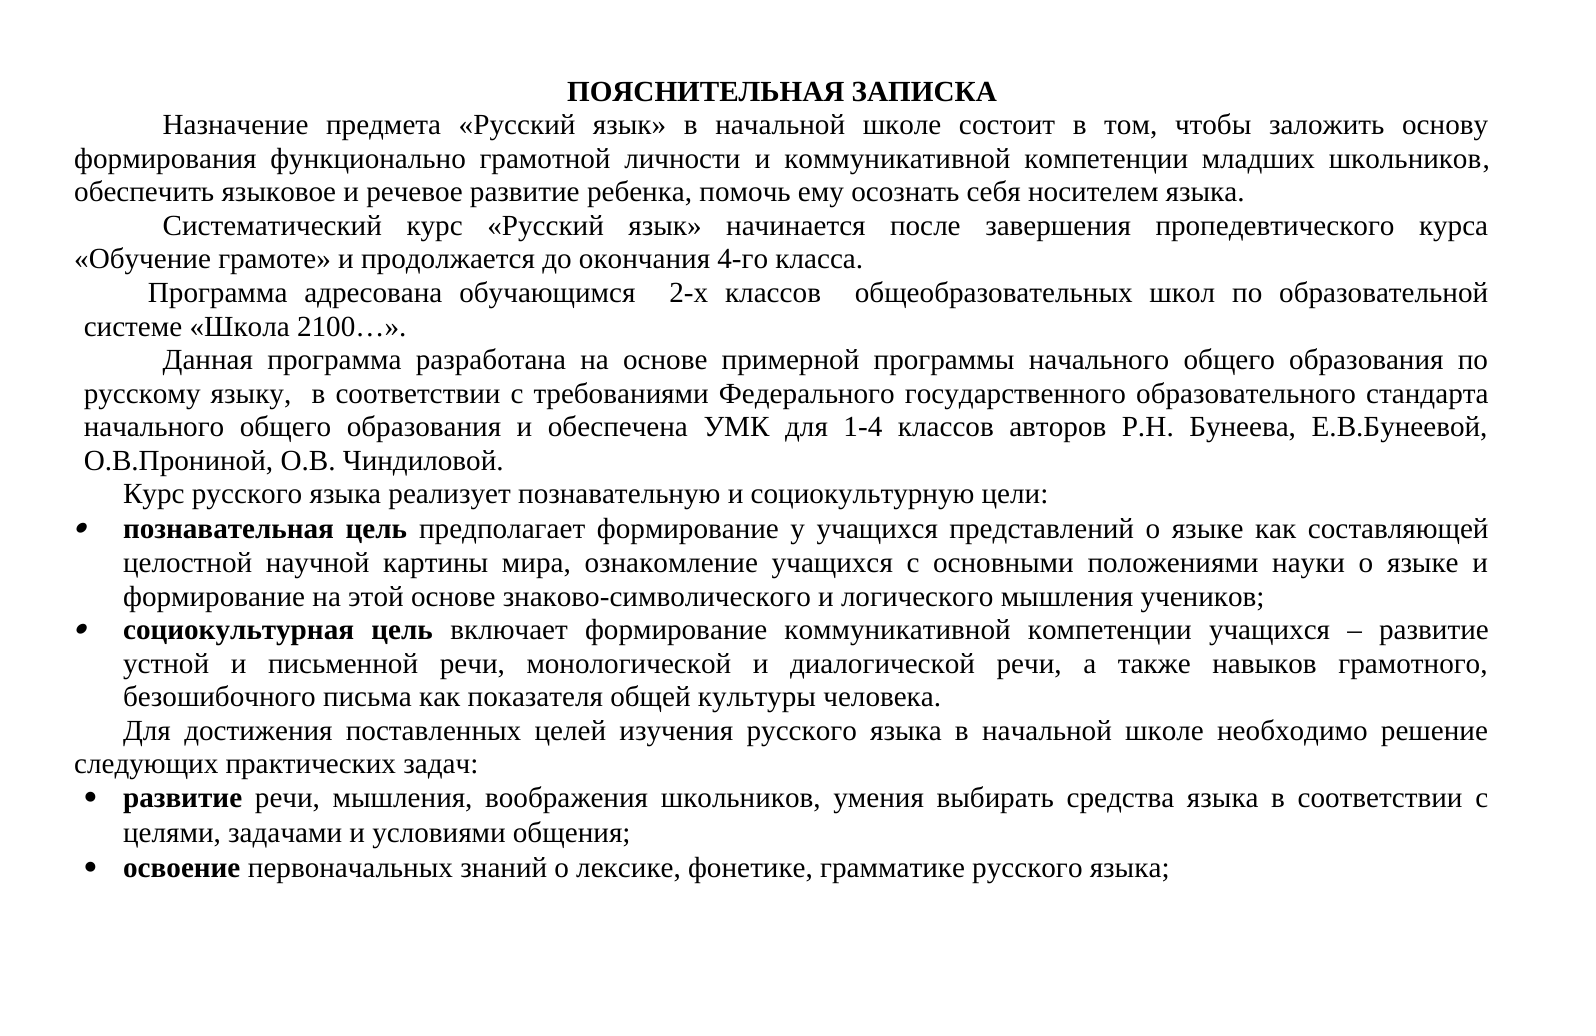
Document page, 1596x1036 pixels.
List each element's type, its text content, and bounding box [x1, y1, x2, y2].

list развитие речи, мышления, воображения школьников, умения выбирать средства языка в соответствии с целями, задачами и условиями общения; [85, 780, 1489, 849]
list социокультурная цель включает формирование коммуникативной компетенции учащихся – развитие устной и письменной речи, монологической и диалогической речи, а также навыков грамотного, безошибочного письма как показателя общей культуры человека. [74, 612, 1489, 713]
text Программа адресована обучающимся 2-х классов общеобразовательных школ по образовательной системе «Школа 2100…». [83, 275, 1489, 342]
list познавательная цель предполагает формирование у учащихся представлений о языке как составляющей целостной научной картины мира, ознакомление учащихся с основными положениями науки о языке и формирование на этой основе знаково-символического и логического мышления учеников; [74, 512, 1489, 612]
list освоение первоначальных знаний о лексике, фонетике, грамматике русского языка; [85, 851, 1489, 884]
text Курс русского языка реализует познавательную и социокультурную цели: [74, 476, 1489, 510]
text Данная программа разработана на основе примерной программы начального общего образования по русскому языку, в соответствии с требованиями Федерального государственного образовательного стандарта начального общего образования и обеспечена УМК для 1-4 классов авторов Р.Н. Бунеева, Е.В.Бунеевой, О.В.Прониной, О.В. Чиндиловой. [83, 342, 1489, 476]
text Назначение предмета «Русский язык» в начальной школе состоит в том, чтобы заложить основу формирования функционально грамотной личности и коммуникативной компетенции младших школьников, обеспечить языковое и речевое развитие ребенка, помочь ему осознать себя носителем языка. [74, 107, 1489, 208]
text Систематический курс «Русский язык» начинается после завершения пропедевтического курса «Обучение грамоте» и продолжается до окончания 4-го класса. [74, 208, 1489, 275]
text ПОЯСНИТЕЛЬНАЯ ЗАПИСКА [74, 74, 1489, 107]
text Для достижения поставленных целей изучения русского языка в начальной школе необходимо решение следующих практических задач: [74, 713, 1489, 780]
